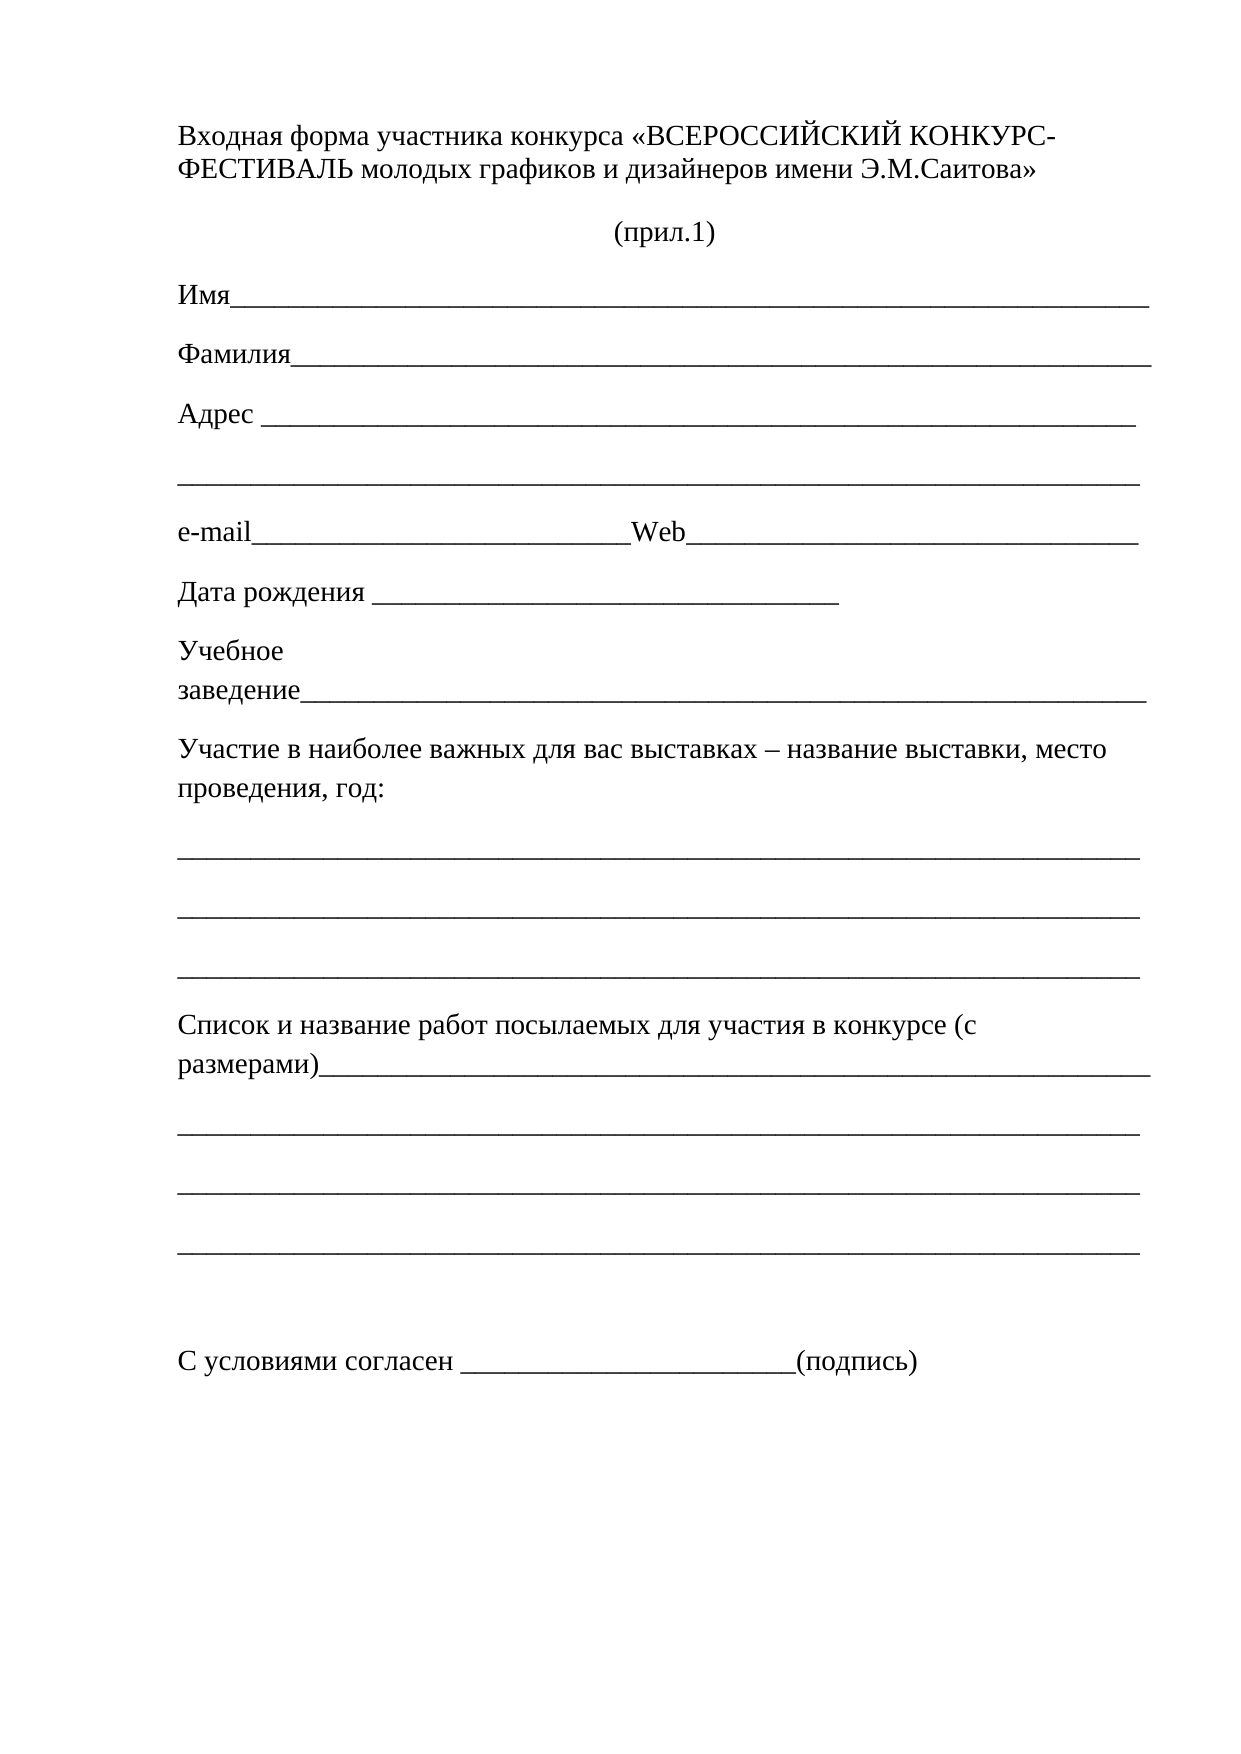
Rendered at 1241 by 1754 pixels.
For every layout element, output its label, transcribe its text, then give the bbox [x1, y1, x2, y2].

text Участие в наиболее важных для вас выставках – название выставки, место проведения, год: [177, 731, 1152, 803]
text __________________________________________________________________ [177, 948, 1152, 981]
text __________________________________________________________________ [177, 455, 1152, 489]
text Фамилия___________________________________________________________ [177, 336, 1152, 370]
text Имя_______________________________________________________________ [177, 277, 1152, 311]
text __________________________________________________________________ [177, 1224, 1152, 1257]
text Список и название работ посылаемых для участия в конкурсе (с размерами)_________________________________________________________ [177, 1007, 1152, 1079]
text Входная форма участника конкурса «ВСЕРОССИЙСКИЙ КОНКУРС-ФЕСТИВАЛЬ молодых графиков и дизайнеров имени Э.М.Саитова» [177, 118, 1152, 185]
text (прил.1) [177, 214, 1152, 248]
text __________________________________________________________________ [177, 829, 1152, 863]
text __________________________________________________________________ [177, 1164, 1152, 1198]
text e-mail__________________________Web_______________________________ [177, 514, 1152, 548]
text __________________________________________________________________ [177, 888, 1152, 922]
text Адрес ____________________________________________________________ [177, 396, 1152, 429]
text Учебное заведение__________________________________________________________ [177, 633, 1152, 705]
text С условиями согласен _______________________(подпись) [177, 1343, 1152, 1376]
text __________________________________________________________________ [177, 1105, 1152, 1139]
text Дата рождения ________________________________ [177, 574, 1152, 607]
